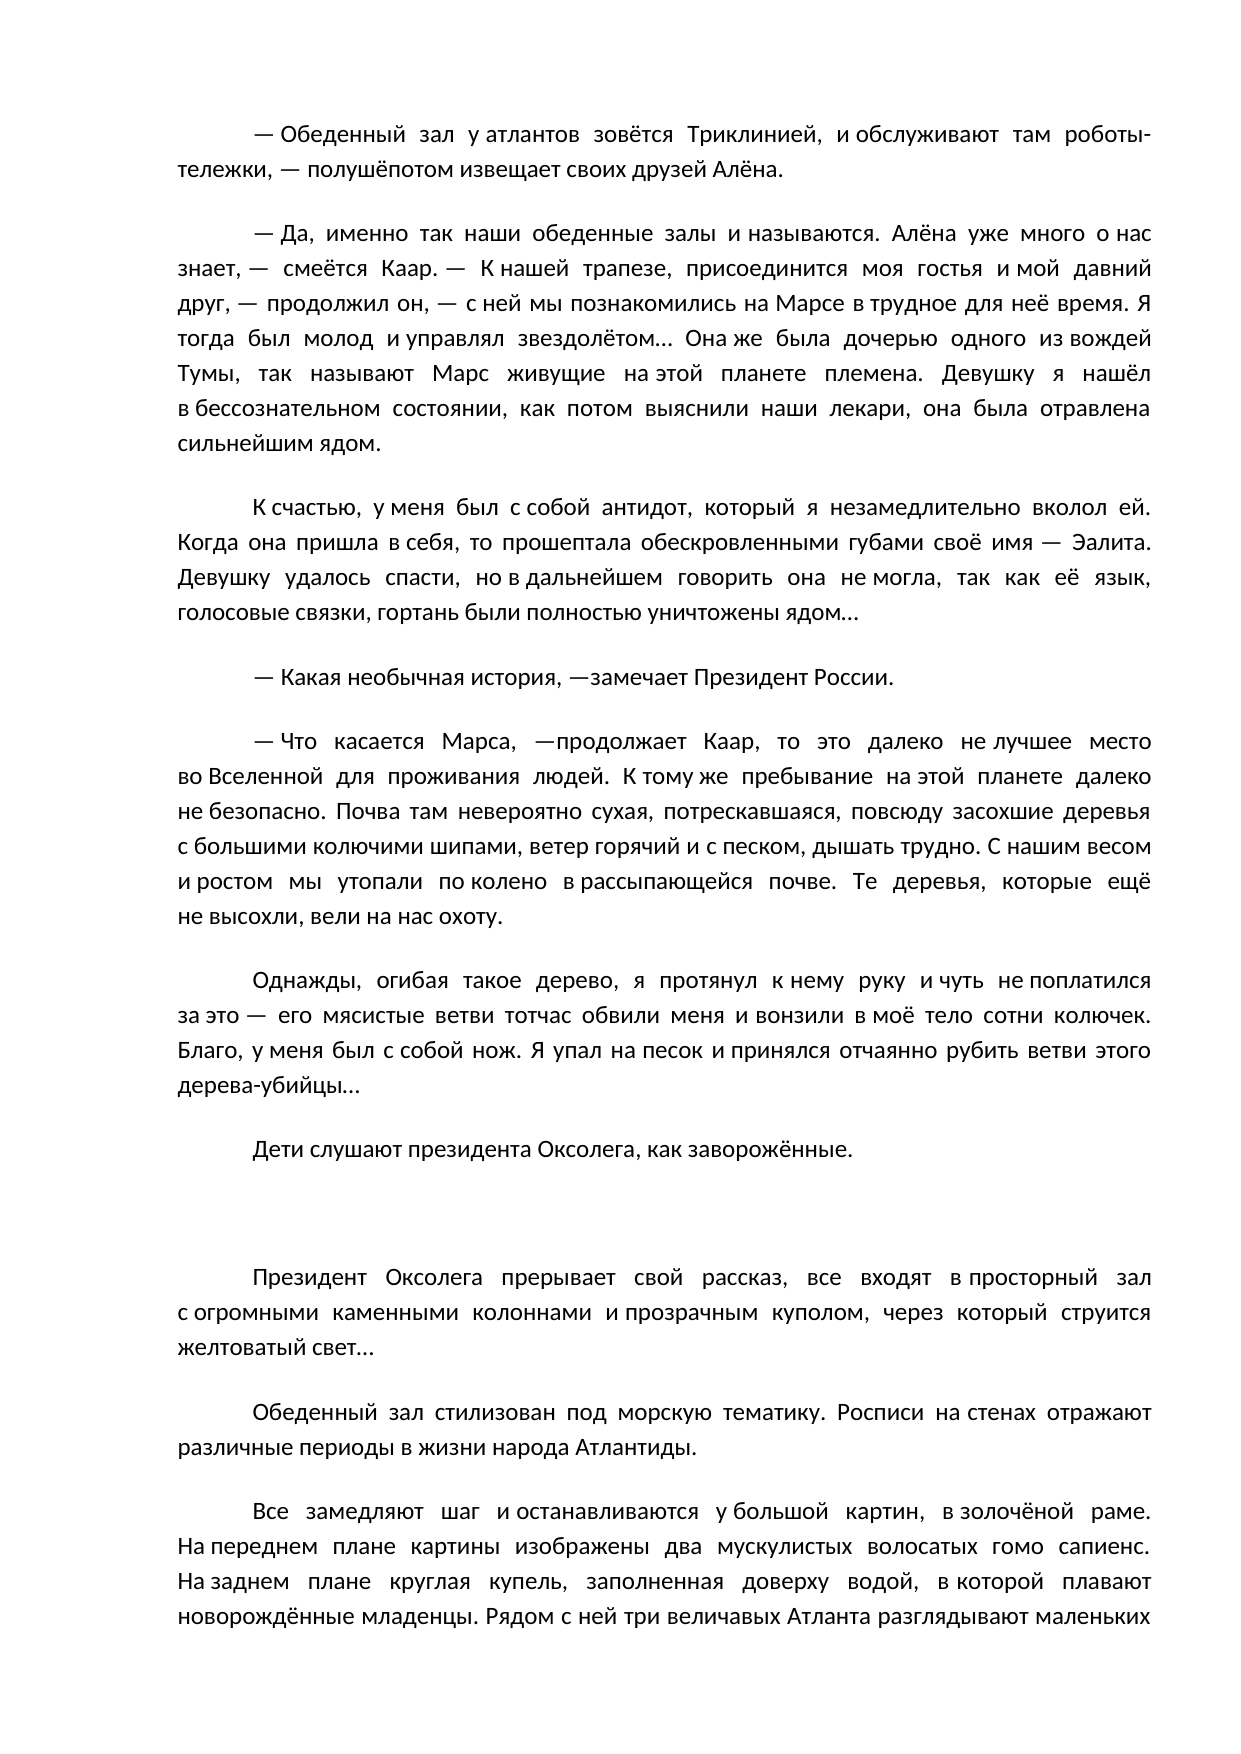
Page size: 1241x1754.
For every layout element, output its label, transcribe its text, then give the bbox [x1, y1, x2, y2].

text — Какая необычная история, —замечает Президент России. [177, 661, 1152, 691]
text — Обеденный зал у атлантов зовётся Триклинией, и обслуживают там роботы-тележки, — полушёпотом извещает своих друзей Алёна. [177, 118, 1152, 184]
text Обеденный зал стилизован под морскую тематику. Росписи на стенах отражают различные периоды в жизни народа Атлантиды. [177, 1396, 1152, 1461]
text Президент Оксолега прерывает свой рассказ, все входят в просторный зал с огромными каменными колоннами и прозрачным куполом, через который струится желтоватый свет… [177, 1261, 1152, 1362]
text К счастью, у меня был с собой антидот, который я незамедлительно вколол ей. Когда она пришла в себя, то прошептала обескровленными губами своё имя — Эалита. Девушку удалось спасти, но в дальнейшем говорить она не могла, так как её язык, голосовые связки, гортань были полностью уничтожены ядом… [177, 491, 1152, 627]
text Однажды, огибая такое дерево, я протянул к нему руку и чуть не поплатился за это — его мясистые ветви тотчас обвили меня и вонзили в моё тело сотни колючек. Благо, у меня был с собой нож. Я упал на песок и принялся отчаянно рубить ветви этого дерева-убийцы… [177, 964, 1152, 1099]
text — Что касается Марса, —продолжает Каар, то это далеко не лучшее место во Вселенной для проживания людей. К тому же пребывание на этой планете далеко не безопасно. Почва там невероятно сухая, потрескавшаяся, повсюду засохшие деревья с большими колючими шипами, ветер горячий и с песком, дышать трудно. С нашим весом и ростом мы утопали по колено в рассыпающейся почве. Те деревья, которые ещё не высохли, вели на нас охоту. [177, 725, 1152, 930]
text — Да, именно так наши обеденные залы и называются. Алёна уже много о нас знает, — смеётся Каар. — К нашей трапезе, присоединится моя гостья и мой давний друг, — продолжил он, — с ней мы познакомились на Марсе в трудное для неё время. Я тогда был молод и управлял звездолётом… Она же была дочерью одного из вождей Тумы, так называют Марс живущие на этой планете племена. Девушку я нашёл в бессознательном состоянии, как потом выяснили наши лекари, она была отравлена сильнейшим ядом. [177, 217, 1152, 458]
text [177, 1495, 1152, 1630]
text Дети слушают президента Оксолега, как заворожённые. [177, 1133, 1152, 1164]
